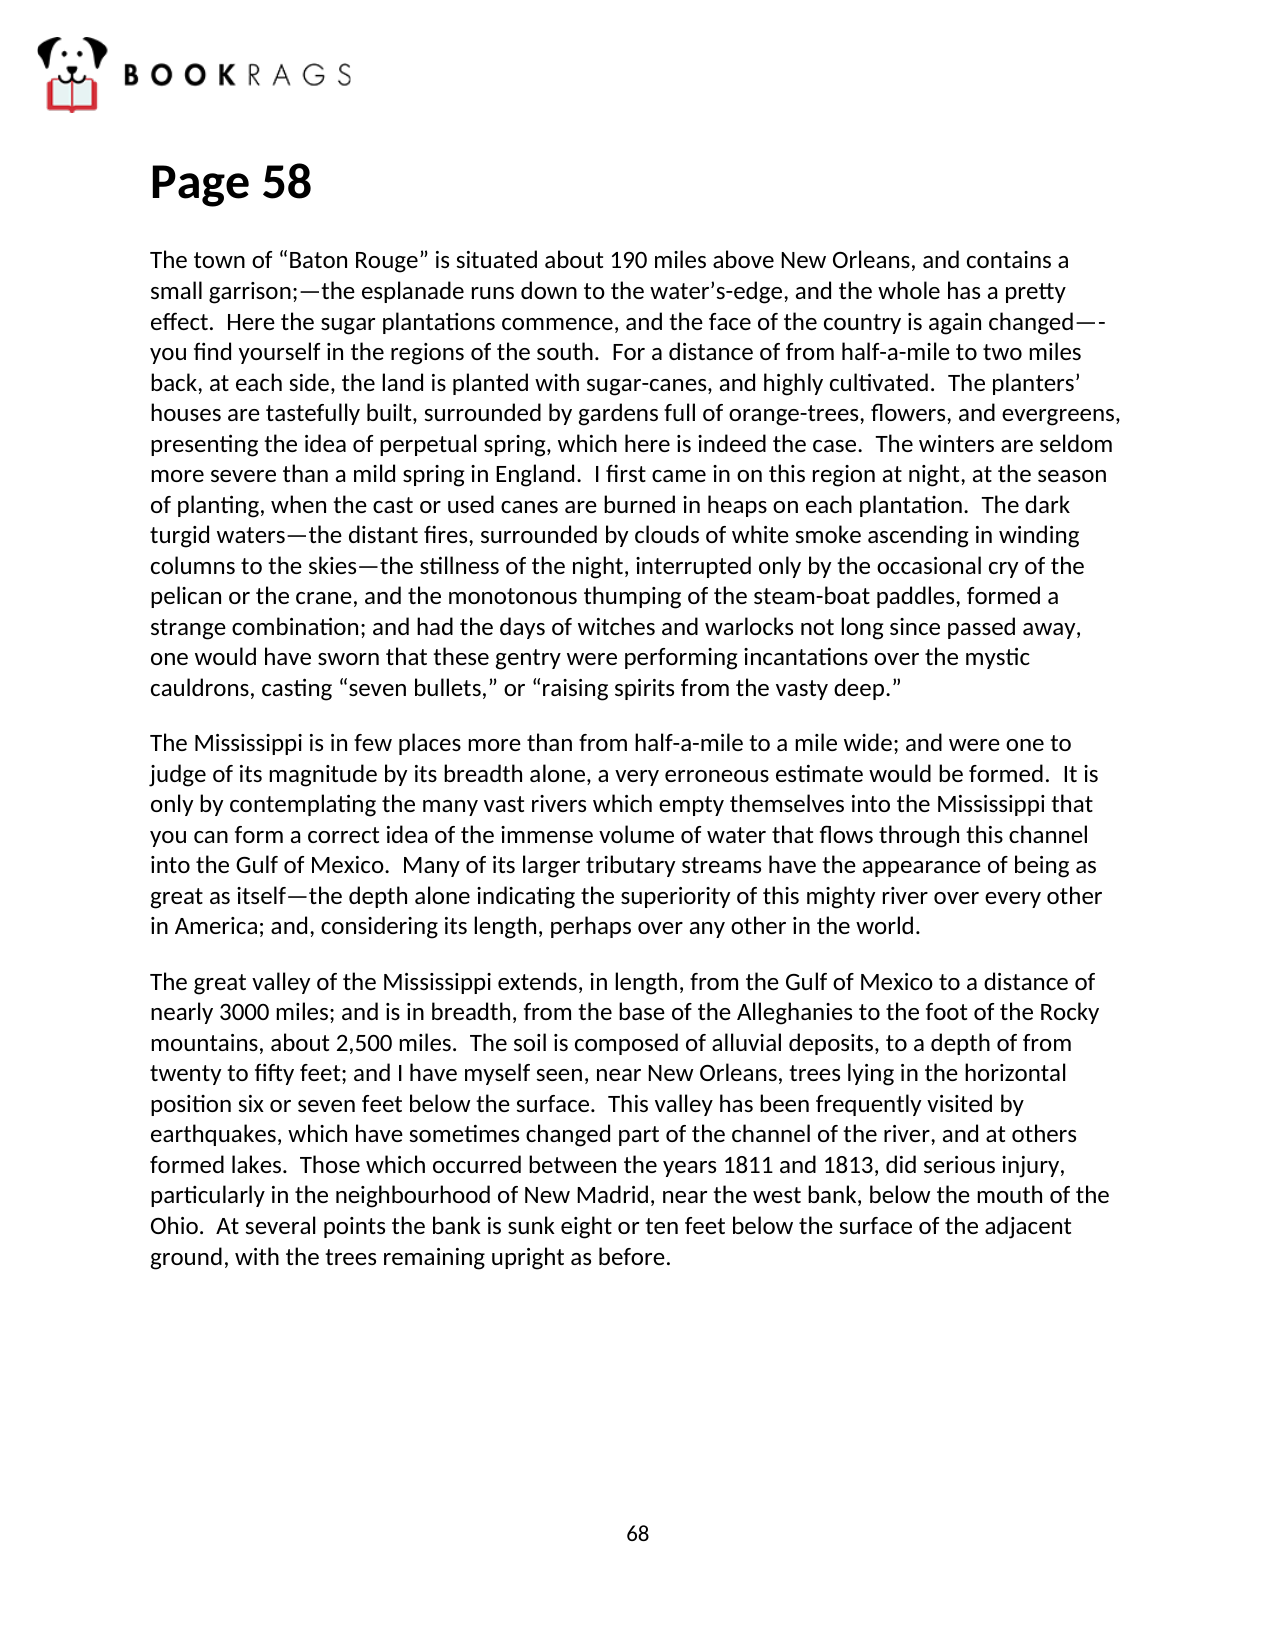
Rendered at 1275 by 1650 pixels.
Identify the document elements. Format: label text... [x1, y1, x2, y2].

text Page 58 [150, 150, 1125, 211]
text The great valley of the Mississippi extends, in length, from the Gulf of Mexico to a distance of nearly 3000 miles; and is in breadth, from the base of the Alleghanies to the foot of the Rocky mountains, about 2,500 miles. The soil is composed of alluvial deposits, to a depth of from twenty to fifty feet; and I have myself seen, near New Orleans, trees lying in the horizontal position six or seven feet below the surface. This valley has been frequently visited by earthquakes, which have sometimes changed part of the channel of the river, and at others formed lakes. Those which occurred between the years 1811 and 1813, did serious injury, particularly in the neighbourhood of New Madrid, near the west bank, below the mouth of the Ohio. At several points the bank is sunk eight or ten feet below the surface of the adjacent ground, with the trees remaining upright as before. [150, 966, 1125, 1271]
text The Mississippi is in few places more than from half-a-mile to a mile wide; and were one to judge of its magnitude by its breadth alone, a very erroneous estimate would be formed. It is only by contemplating the many vast rivers which empty themselves into the Mississippi that you can form a correct idea of the immense volume of water that flows through this channel into the Gulf of Mexico. Many of its larger tributary streams have the appearance of being as great as itself—­the depth alone indicating the superiority of this mighty river over every other in America; and, considering its length, perhaps over any other in the world. [150, 727, 1125, 941]
text The town of “Baton Rouge” is situated about 190 miles above New Orleans, and contains a small garrison;—­the esplanade runs down to the water’s-edge, and the whole has a pretty effect. Here the sugar plantations commence, and the face of the country is again changed—­you find yourself in the regions of the south. For a distance of from half-a-mile to two miles back, at each side, the land is planted with sugar-canes, and highly cultivated. The planters’ houses are tastefully built, surrounded by gardens full of orange-trees, flowers, and evergreens, presenting the idea of perpetual spring, which here is indeed the case. The winters are seldom more severe than a mild spring in England. I first came in on this region at night, at the season of planting, when the cast or used canes are burned in heaps on each plantation. The dark turgid waters—­the distant fires, surrounded by clouds of white smoke ascending in winding columns to the skies—­the stillness of the night, interrupted only by the occasional cry of the pelican or the crane, and the monotonous thumping of the steam-boat paddles, formed a strange combination; and had the days of witches and warlocks not long since passed away, one would have sworn that these gentry were performing incantations over the mystic cauldrons, casting “seven bullets,” or “raising spirits from the vasty deep.” [150, 244, 1125, 702]
picture [37, 37, 351, 113]
